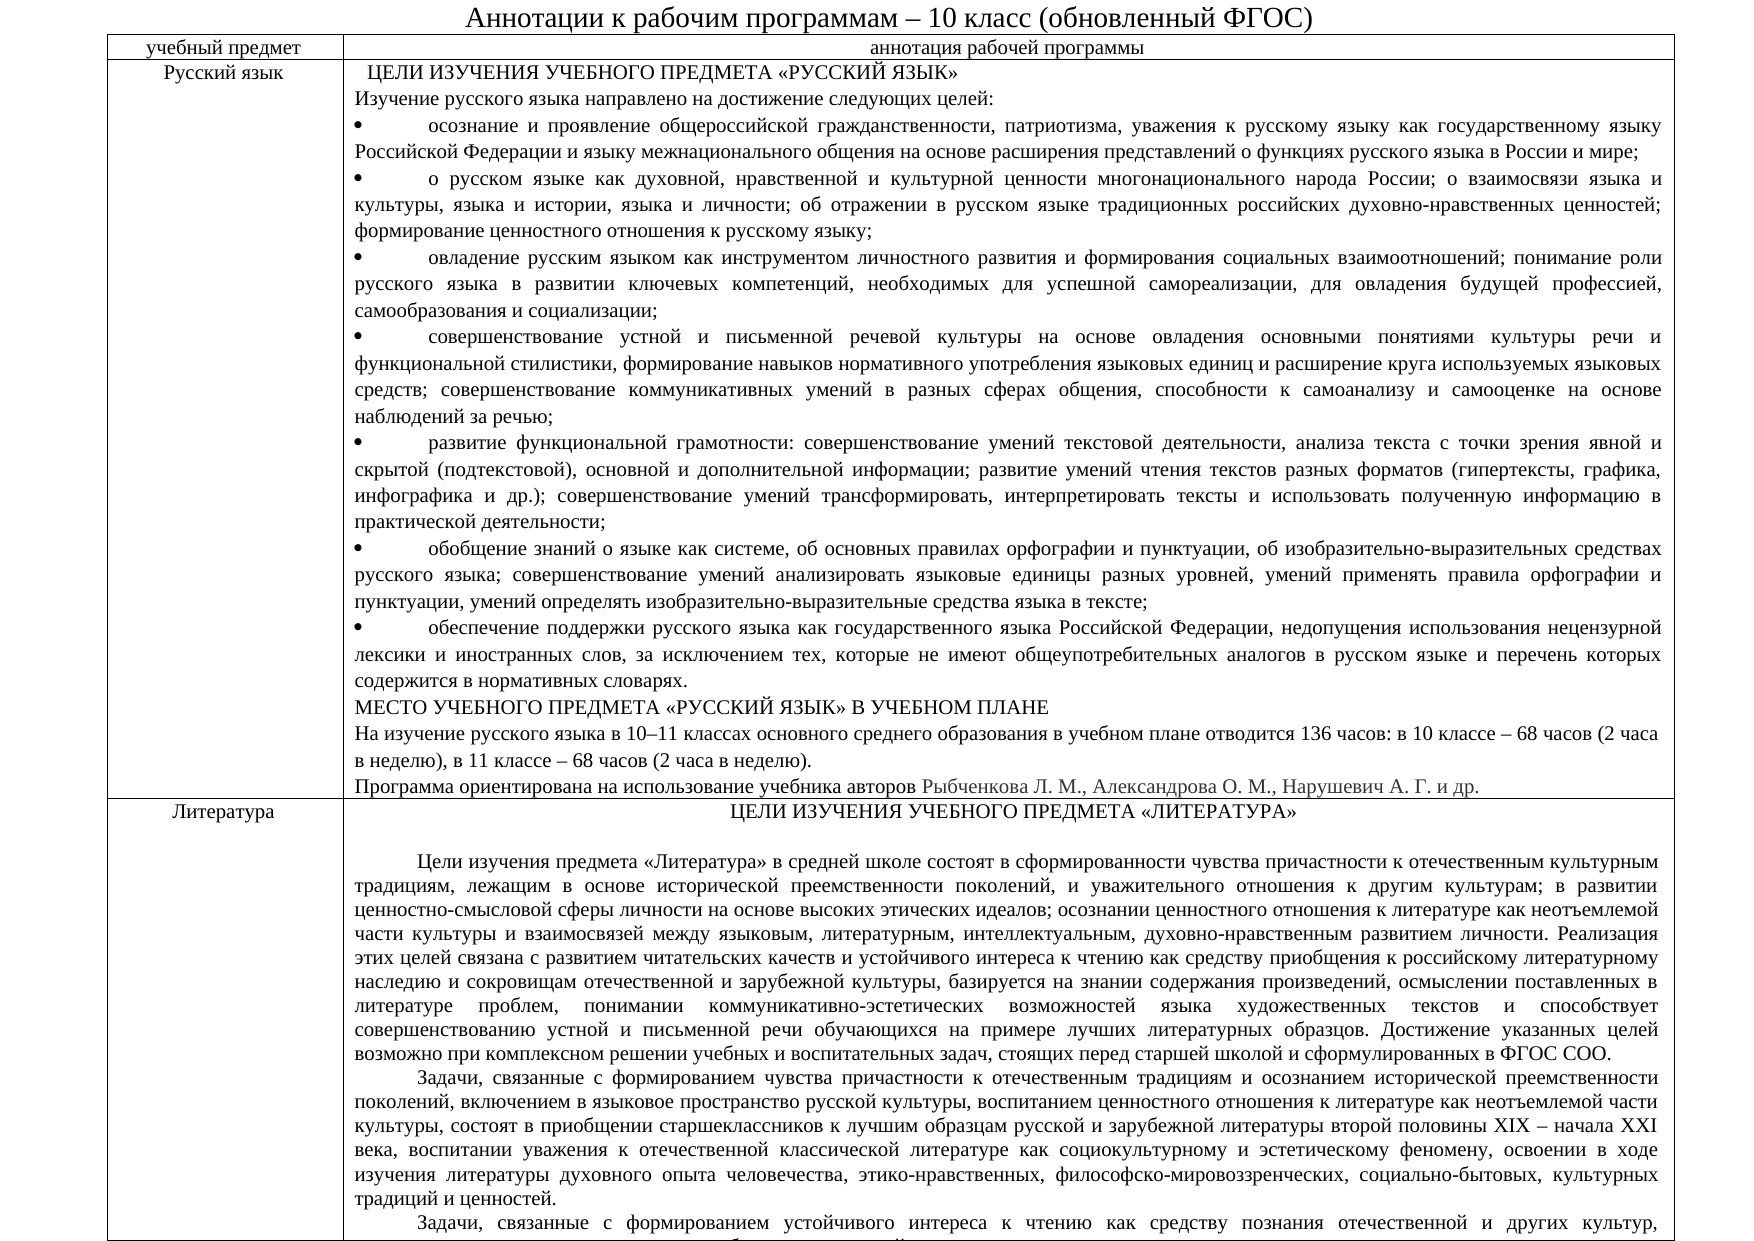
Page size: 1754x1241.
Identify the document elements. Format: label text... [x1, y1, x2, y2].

table_cell аннотация рабочей программы [344, 35, 1674, 59]
table_cell учебный предмет [108, 35, 343, 59]
table_cell Литература [108, 799, 343, 1240]
table_cell ЦЕЛИ ИЗУЧЕНИЯ УЧЕБНОГО ПРЕДМЕТА «ЛИТЕРАТУРА» Цели изучения предмета «Литература» в средней школе состоят в сформированности чувства причастности к отечественным культурным традициям, лежащим в основе исторической преемственности поколений, и уважительного отношения к другим культурам; в развитии ценностно-смысловой сферы личности на основе высоких этических идеалов; осознании ценностного отношения к литературе как неотъемлемой части культуры и взаимосвязей между языковым, литературным, интеллектуальным, духовно-нравственным развитием личности. Реализация этих целей связана с развитием читательских качеств и устойчивого интереса к чтению как средству приобщения к российскому литературному наследию и сокровищам отечественной и зарубежной культуры, базируется на знании содержания произведений, осмыслении поставленных в литературе проблем, понимании коммуникативно-эстетических возможностей языка художественных текстов и способствует совершенствованию устной и письменной речи обучающихся на примере лучших литературных образцов. Достижение указанных целей возможно при комплексном решении учебных и воспитательных задач, стоящих перед старшей школой и сформулированных в ФГОС СОО. Задачи, связанные с формированием чувства причастности к отечественным традициям и осознанием исторической преемственности поколений, включением в языковое пространство русской культуры, воспитанием ценностного отношения к литературе как неотъемлемой части культуры, состоят в приобщении старшеклассников к лучшим образцам русской и зарубежной литературы второй половины ХIХ – начала ХХI века, воспитании уважения к отечественной классической литературе как социокультурному и эстетическому феномену, освоении в ходе изучения литературы духовного опыта человечества, этико-нравственных, философско-мировоззренческих, социально-бытовых, культурных традиций и ценностей. Задачи, связанные с формированием устойчивого интереса к чтению как средству познания отечественной и других культур, уважительного отношения к ним, приобщением к российскому литературному наследию и через него – к традиционным ценностям и сокровищам отечественной и мировой культуры, ориентированы на воспитание и развитие потребности в чтении художественных произведений, знание содержания и осмысление ключевых проблем произведений русской, мировой классической и современной литературы, в том числе литератур народов России, а также на формирование потребности в досуговом чтении и умение составлять программы собственной читательской деятельности, участвовать во внеурочных мероприятиях, содействующих повышению интереса к литературе, чтению, образованию, книжной культуре. Задачи, связанные с воспитанием читательских качеств и овладением современными читательскими практиками, культурой восприятия и понимания литературных текстов, самостоятельного истолкования прочитанного, направлены на развитие умений анализа и интерпретации литературного произведения как художественного целого с учётом историко-литературной обусловленности, культурного контекста и связей с современностью с использованием теоретико-литературных знаний и представления об историко-литературном процессе. Кроме того, эти задачи связаны с развитием представления о специфике литературы как вида искусства и умением сопоставлять произведения русской и мировой литературы и сравнивать их с художественными интерпретациями в других видах искусств, с выявлением взаимообусловленности элементов формы и содержания литературного произведения, а также образов, тем, идей, проблем, способствующих осмыслению художественной картины жизни, созданной автором в литературном произведении, и авторской позиции. Задачи, связанные с осознанием обучающимися коммуникативно-эстетических возможностей языка и реализацией их в учебной деятельности и в дальнейшей жизни, направлены на расширение представлений об изобразительно-выразительных возможностях русского языка в литературных текстах, овладение разными способами информационной переработки текстов с использованием важнейших литературных ресурсов, в том числе в сети Интернет. МЕСТО УЧЕБНОГО ПРЕДМЕТА «ЛИТЕРАТУРА» В УЧЕБНОМ ПЛАНЕ ​ На изучение литературы в 10–11 классах основного среднего образования на базовом уровне в учебном плане отводится 204 часа, рассчитанных на 34 учебных недели на каждый год обучения. Программа ориентирована на использование учебника автора И.Н. Сухих [344, 799, 1674, 1240]
table_cell Русский язык [108, 60, 343, 798]
table_header Аннотации к рабочим программам – 10 класс (обновленный ФГОС) [107, 0, 1674, 33]
table_cell ЦЕЛИ ИЗУЧЕНИЯ УЧЕБНОГО ПРЕДМЕТА «РУССКИЙ ЯЗЫК» Изучение русского языка направлено на достижение следующих целей: осознание и проявление общероссийской гражданственности, патриотизма, уважения к русскому языку как государственному языку Российской Федерации и языку межнационального общения на основе расширения представлений о функциях русского языка в России и мире; о русском языке как духовной, нравственной и культурной ценности многонационального народа России; о взаимосвязи языка и культуры, языка и истории, языка и личности; об отражении в русском языке традиционных российских духовно-нравственных ценностей; формирование ценностного отношения к русскому языку; овладение русским языком как инструментом личностного развития и формирования социальных взаимоотношений; понимание роли русского языка в развитии ключевых компетенций, необходимых для успешной самореализации, для овладения будущей профессией, самообразования и социализации; совершенствование устной и письменной речевой культуры на основе овладения основными понятиями культуры речи и функциональной стилистики, формирование навыков нормативного употребления языковых единиц и расширение круга используемых языковых средств; совершенствование коммуникативных умений в разных сферах общения, способности к самоанализу и самооценке на основе наблюдений за речью; развитие функциональной грамотности: совершенствование умений текстовой деятельности, анализа текста с точки зрения явной и скрытой (подтекстовой), основной и дополнительной информации; развитие умений чтения текстов разных форматов (гипертексты, графика, инфографика и др.); совершенствование умений трансформировать, интерпретировать тексты и использовать полученную информацию в практической деятельности; обобщение знаний о языке как системе, об основных правилах орфографии и пунктуации, об изобразительно-выразительных средствах русского языка; совершенствование умений анализировать языковые единицы разных уровней, умений применять правила орфографии и пунктуации, умений определять изобразительно-выразительные средства языка в тексте; обеспечение поддержки русского языка как государственного языка Российской Федерации, недопущения использования нецензурной лексики и иностранных слов, за исключением тех, которые не имеют общеупотребительных аналогов в русском языке и перечень которых содержится в нормативных словарях. МЕСТО УЧЕБНОГО ПРЕДМЕТА «РУССКИЙ ЯЗЫК» В УЧЕБНОМ ПЛАНЕ На изучение русского языка в 10–11 классах основного среднего образования в учебном плане отводится 136 часов: в 10 классе – 68 часов (2 часа в неделю), в 11 классе – 68 часов (2 часа в неделю). Программа ориентирована на использование учебника авторов Рыбченкова Л. М., Александрова О. М., Нарушевич А. Г. и др. [344, 60, 1674, 798]
